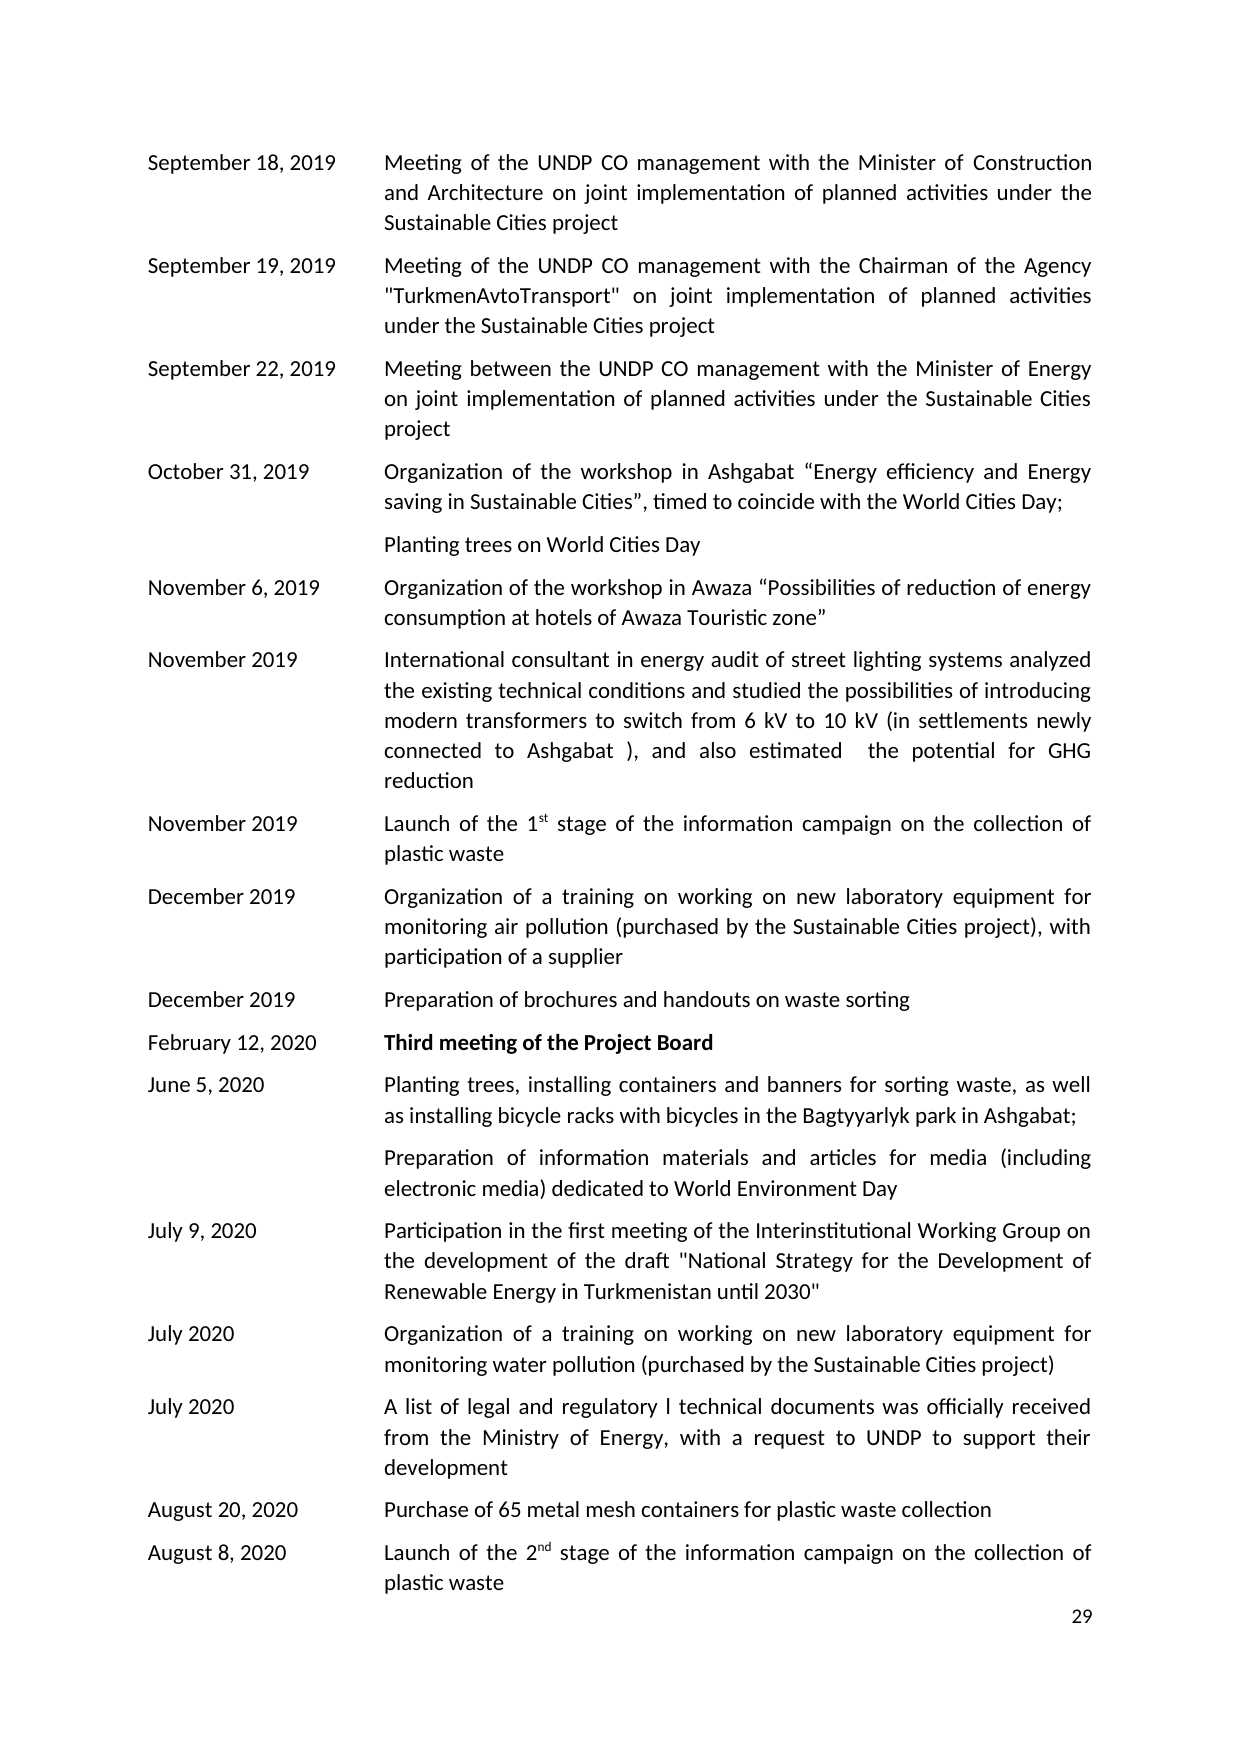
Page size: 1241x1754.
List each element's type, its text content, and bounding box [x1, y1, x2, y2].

text July 2020 A list of legal and regulatory l technical documents was officially received from the Ministry of Energy, with a request to UNDP to support their development [148, 1392, 1092, 1481]
text December 2019 Organization of a training on working on new laboratory equipment for monitoring air pollution (purchased by the Sustainable Cities project), with participation of a supplier [148, 882, 1092, 971]
text Preparation of information materials and articles for media (including electronic media) dedicated to World Environment Day [148, 1143, 1092, 1202]
text Planting trees on World Cities Day [148, 530, 1092, 558]
text July 2020 Organization of a training on working on new laboratory equipment for monitoring water pollution (purchased by the Sustainable Cities project) [148, 1319, 1092, 1378]
text December 2019 Preparation of brochures and handouts on waste sorting [148, 985, 1092, 1013]
text November 2019 International consultant in energy audit of street lighting systems analyzed the existing technical conditions and studied the possibilities of introducing modern transformers to switch from 6 kV to 10 kV (in settlements newly connected to Ashgabat ), and also estimated the potential for GHG reduction [148, 646, 1092, 794]
text June 5, 2020 Planting trees, installing containers and banners for sorting waste, as well as installing bicycle racks with bicycles in the Bagtyyarlyk park in Ashgabat; [148, 1071, 1092, 1129]
text September 18, 2019 Meeting of the UNDP CO management with the Minister of Construction and Architecture on joint implementation of planned activities under the Sustainable Cities project [148, 148, 1092, 236]
text November 2019 Launch of the 1st stage of the information campaign on the collection of plastic waste [148, 809, 1092, 867]
text September 22, 2019 Meeting between the UNDP CO management with the Minister of Energy on joint implementation of planned activities under the Sustainable Cities project [148, 354, 1092, 442]
text August 8, 2020 Launch of the 2nd stage of the information campaign on the collection of plastic waste [148, 1538, 1092, 1597]
text August 20, 2020 Purchase of 65 metal mesh containers for plastic waste collection [148, 1496, 1092, 1524]
text November 6, 2019 Organization of the workshop in Awaza “Possibilities of reduction of energy consumption at hotels of Awaza Touristic zone” [148, 573, 1092, 631]
text February 12, 2020 Third meeting of the Project Board [148, 1028, 1092, 1056]
text October 31, 2019 Organization of the workshop in Ashgabat “Energy efficiency and Energy saving in Sustainable Cities”, timed to coincide with the World Cities Day; [148, 457, 1092, 515]
text July 9, 2020 Participation in the first meeting of the Interinstitutional Working Group on the development of the draft "National Strategy for the Development of Renewable Energy in Turkmenistan until 2030" [148, 1216, 1092, 1305]
text September 19, 2019 Meeting of the UNDP CO management with the Chairman of the Agency "TurkmenAvtoTransport" on joint implementation of planned activities under the Sustainable Cities project [148, 251, 1092, 339]
